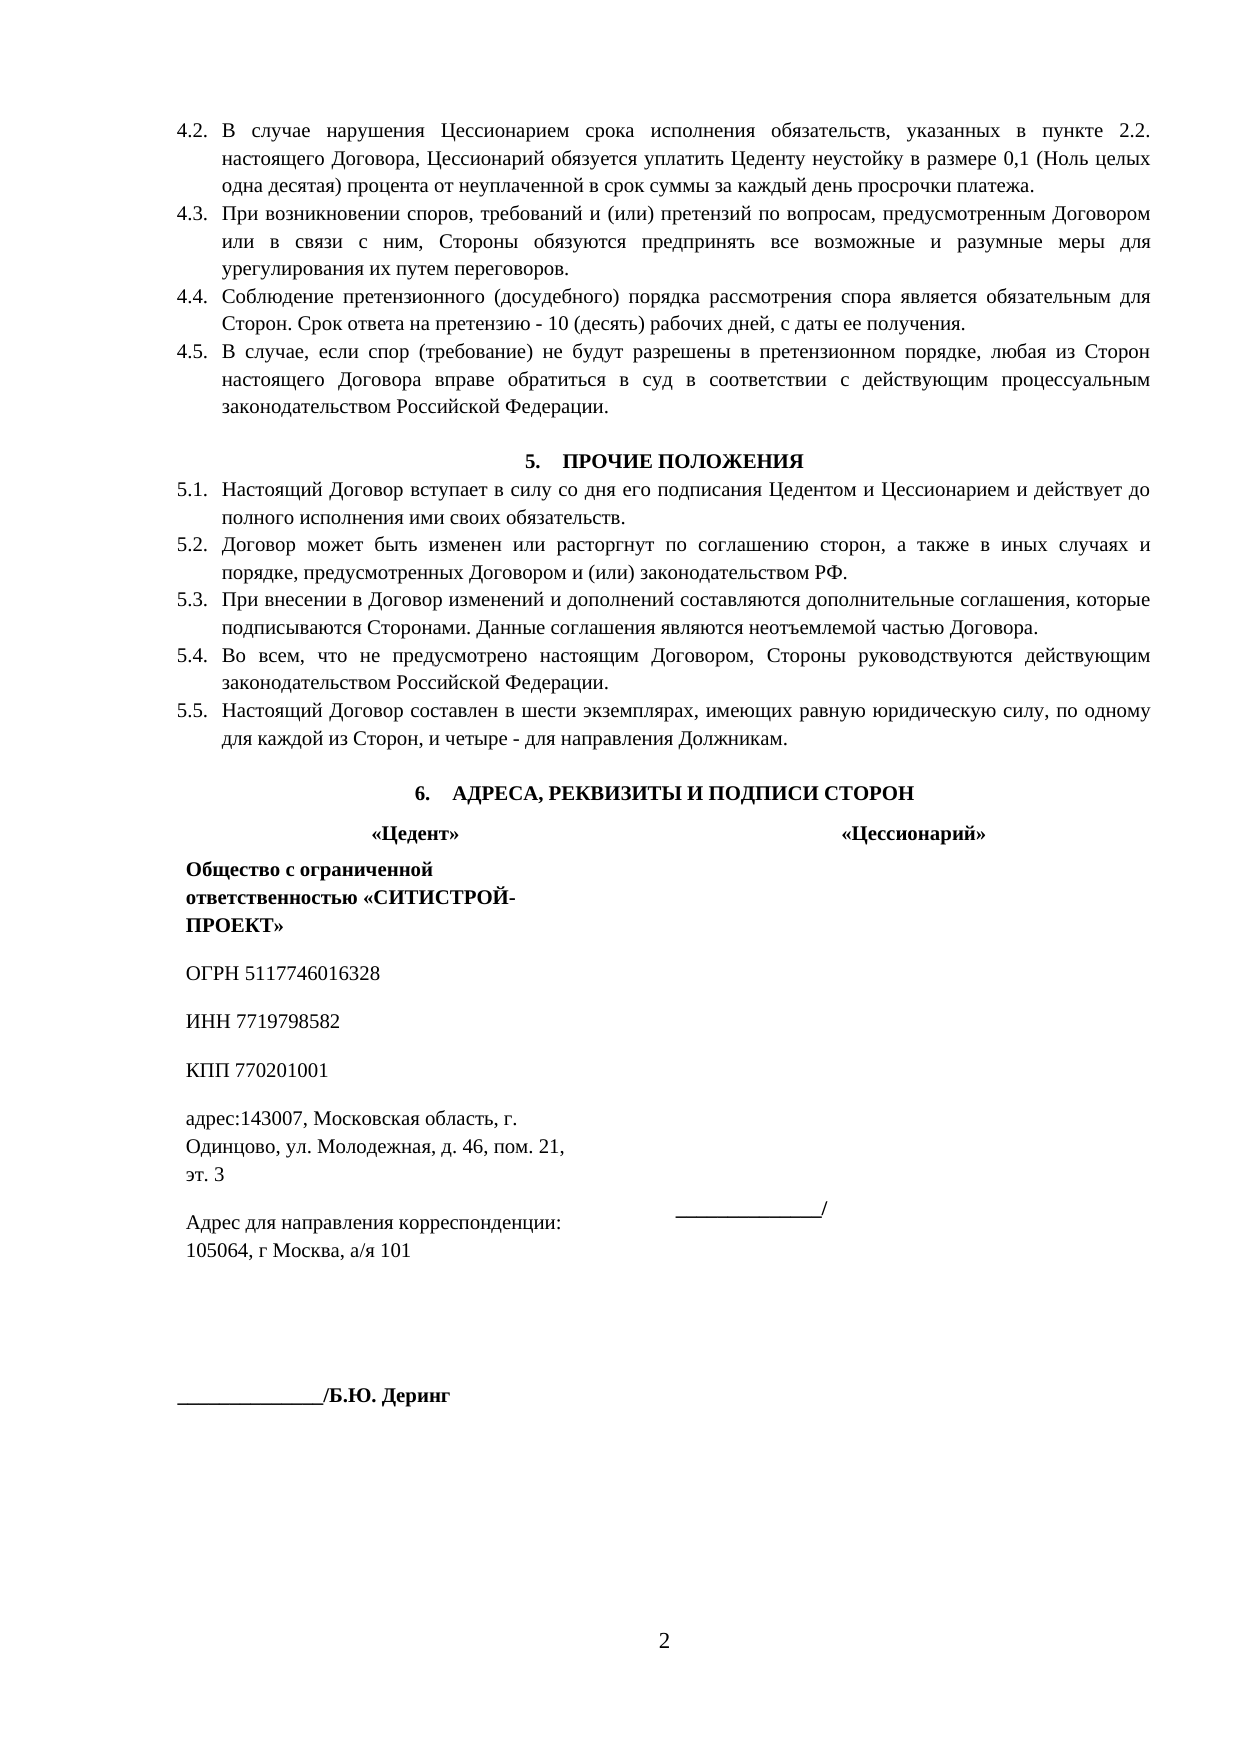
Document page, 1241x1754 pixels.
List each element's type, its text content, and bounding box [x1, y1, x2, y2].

table_header «Цедент» ______________/Б.Ю. Деринг [166, 821, 664, 1456]
list При внесении в Договор изменений и дополнений составляются дополнительные соглашения, которые подписываются Сторонами. Данные соглашения являются неотъемлемой частью Договора. [177, 587, 1152, 639]
list Во всем, что не предусмотрено настоящим Договором, Стороны руководствуются действующим законодательством Российской Федерации. [177, 643, 1152, 694]
list Договор может быть изменен или расторгнут по соглашению сторон, а также в иных случаях и порядке, предусмотренных Договором и (или) законодательством РФ. [177, 532, 1152, 584]
list Соблюдение претензионного (досудебного) порядка рассмотрения спора является обязательным для Сторон. Срок ответа на претензию - 10 (десять) рабочих дней, с даты ее получения. [177, 284, 1152, 335]
list При возникновении споров, требований и (или) претензий по вопросам, предусмотренным Договором или в связи с ним, Стороны обязуются предпринять все возможные и разумные меры для урегулирования их путем переговоров. [177, 201, 1152, 280]
list В случае нарушения Цессионарием срока исполнения обязательств, указанных в пункте 2.2. настоящего Договора, Цессионарий обязуется уплатить Цеденту неустойку в размере 0,1 (Ноль целых одна десятая) процента от неуплаченной в срок суммы за каждый день просрочки платежа. [177, 118, 1152, 197]
list АДРЕСА, РЕКВИЗИТЫ И ПОДПИСИ СТОРОН [177, 781, 1152, 805]
list Настоящий Договор составлен в шести экземплярах, имеющих равную юридическую силу, по одному для каждой из Сторон, и четыре - для направления Должникам. [177, 698, 1152, 749]
table_header «Цессионарий» ______________/ [664, 821, 1163, 1456]
list Настоящий Договор вступает в силу со дня его подписания Цедентом и Цессионарием и действует до полного исполнения ими своих обязательств. [177, 477, 1152, 529]
list ПРОЧИЕ ПОЛОЖЕНИЯ [177, 449, 1152, 473]
list В случае, если спор (требование) не будут разрешены в претензионном порядке, любая из Сторон настоящего Договора вправе обратиться в суд в соответствии с действующим процессуальным законодательством Российской Федерации. [177, 339, 1152, 418]
